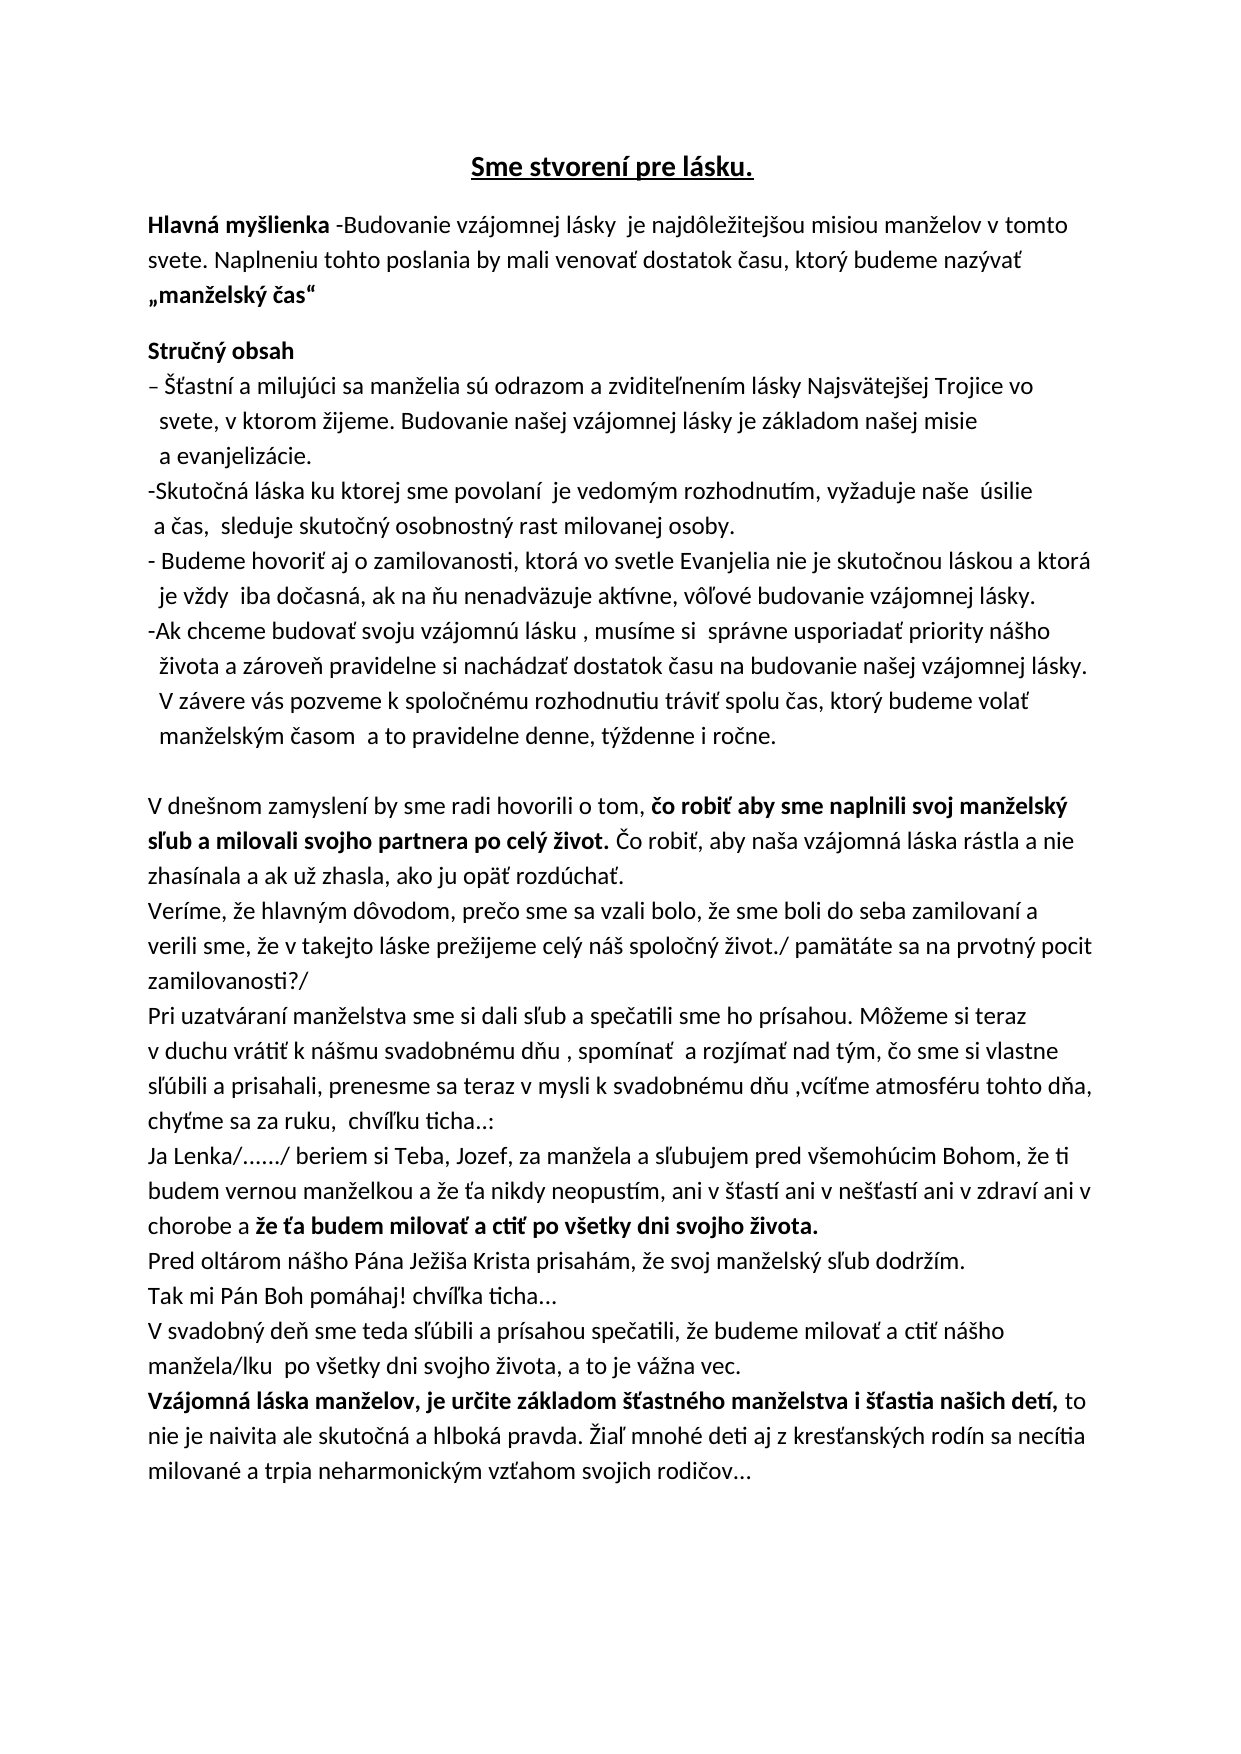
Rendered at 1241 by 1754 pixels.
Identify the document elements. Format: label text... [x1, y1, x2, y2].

text Stručný obsah [148, 335, 1093, 366]
text a evanjelizácie. [148, 440, 1093, 471]
text Vzájomná láska manželov, je určite základom šťastného manželstva i šťastia našich detí, to nie je naivita ale skutočná a hlboká pravda. Žiaľ mnohé deti aj z kresťanských rodín sa necítia milované a trpia neharmonickým vzťahom svojich rodičov... [148, 1385, 1093, 1486]
text Sme stvorení pre lásku. [148, 148, 1093, 183]
text svete, v ktorom žijeme. Budovanie našej vzájomnej lásky je základom našej misie [148, 405, 1093, 436]
text V dnešnom zamyslení by sme radi hovorili o tom, čo robiť aby sme naplnili svoj manželský sľub a milovali svojho partnera po celý život. Čo robiť, aby naša vzájomná láska rástla a nie zhasínala a ak už zhasla, ako ju opäť rozdúchať. [148, 790, 1093, 891]
text - Budeme hovoriť aj o zamilovanosti, ktorá vo svetle Evanjelia nie je skutočnou láskou a ktorá [148, 545, 1093, 576]
text Pri uzatváraní manželstva sme si dali sľub a spečatili sme ho prísahou. Môžeme si teraz v duchu vrátiť k nášmu svadobnému dňu , spomínať a rozjímať nad tým, čo sme si vlastne sľúbili a prisahali, prenesme sa teraz v mysli k svadobnému dňu ,vcíťme atmosféru tohto dňa, chyťme sa za ruku, chvíľku ticha..: Ja Lenka/....../ beriem si Teba, Jozef, za manžela a sľubujem pred všemohúcim Bohom, že ti budem vernou manželkou a že ťa nikdy neopustím, ani v šťastí ani v nešťastí ani v zdraví ani v chorobe a že ťa budem milovať a ctiť po všetky dni svojho života. Pred oltárom nášho Pána Ježiša Krista prisahám, že svoj manželský sľub dodržím. Tak mi Pán Boh pomáhaj! chvíľka ticha... [148, 1000, 1093, 1311]
text života a zároveň pravidelne si nachádzať dostatok času na budovanie našej vzájomnej lásky. [148, 650, 1093, 681]
text manželským časom a to pravidelne denne, týždenne i ročne. [148, 720, 1093, 751]
text -Skutočná láska ku ktorej sme povolaní je vedomým rozhodnutím, vyžaduje naše úsilie [148, 475, 1093, 506]
text – Šťastní a milujúci sa manželia sú odrazom a zviditeľnením lásky Najsvätejšej Trojice vo [148, 370, 1093, 401]
text Veríme, že hlavným dôvodom, prečo sme sa vzali bolo, že sme boli do seba zamilovaní a verili sme, že v takejto láske prežijeme celý náš spoločný život./ pamätáte sa na prvotný pocit zamilovanosti?/ [148, 895, 1093, 996]
text V svadobný deň sme teda sľúbili a prísahou spečatili, že budeme milovať a ctiť nášho manžela/lku po všetky dni svojho života, a to je vážna vec. [148, 1315, 1093, 1381]
text a čas, sleduje skutočný osobnostný rast milovanej osoby. [148, 510, 1093, 541]
text Hlavná myšlienka -Budovanie vzájomnej lásky je najdôležitejšou misiou manželov v tomto svete. Naplneniu tohto poslania by mali venovať dostatok času, ktorý budeme nazývať „manželský čas“ [148, 209, 1093, 310]
text je vždy iba dočasná, ak na ňu nenadväzuje aktívne, vôľové budovanie vzájomnej lásky. [148, 580, 1093, 611]
text -Ak chceme budovať svoju vzájomnú lásku , musíme si správne usporiadať priority nášho [148, 615, 1093, 646]
text V závere vás pozveme k spoločnému rozhodnutiu tráviť spolu čas, ktorý budeme volať [148, 685, 1093, 716]
